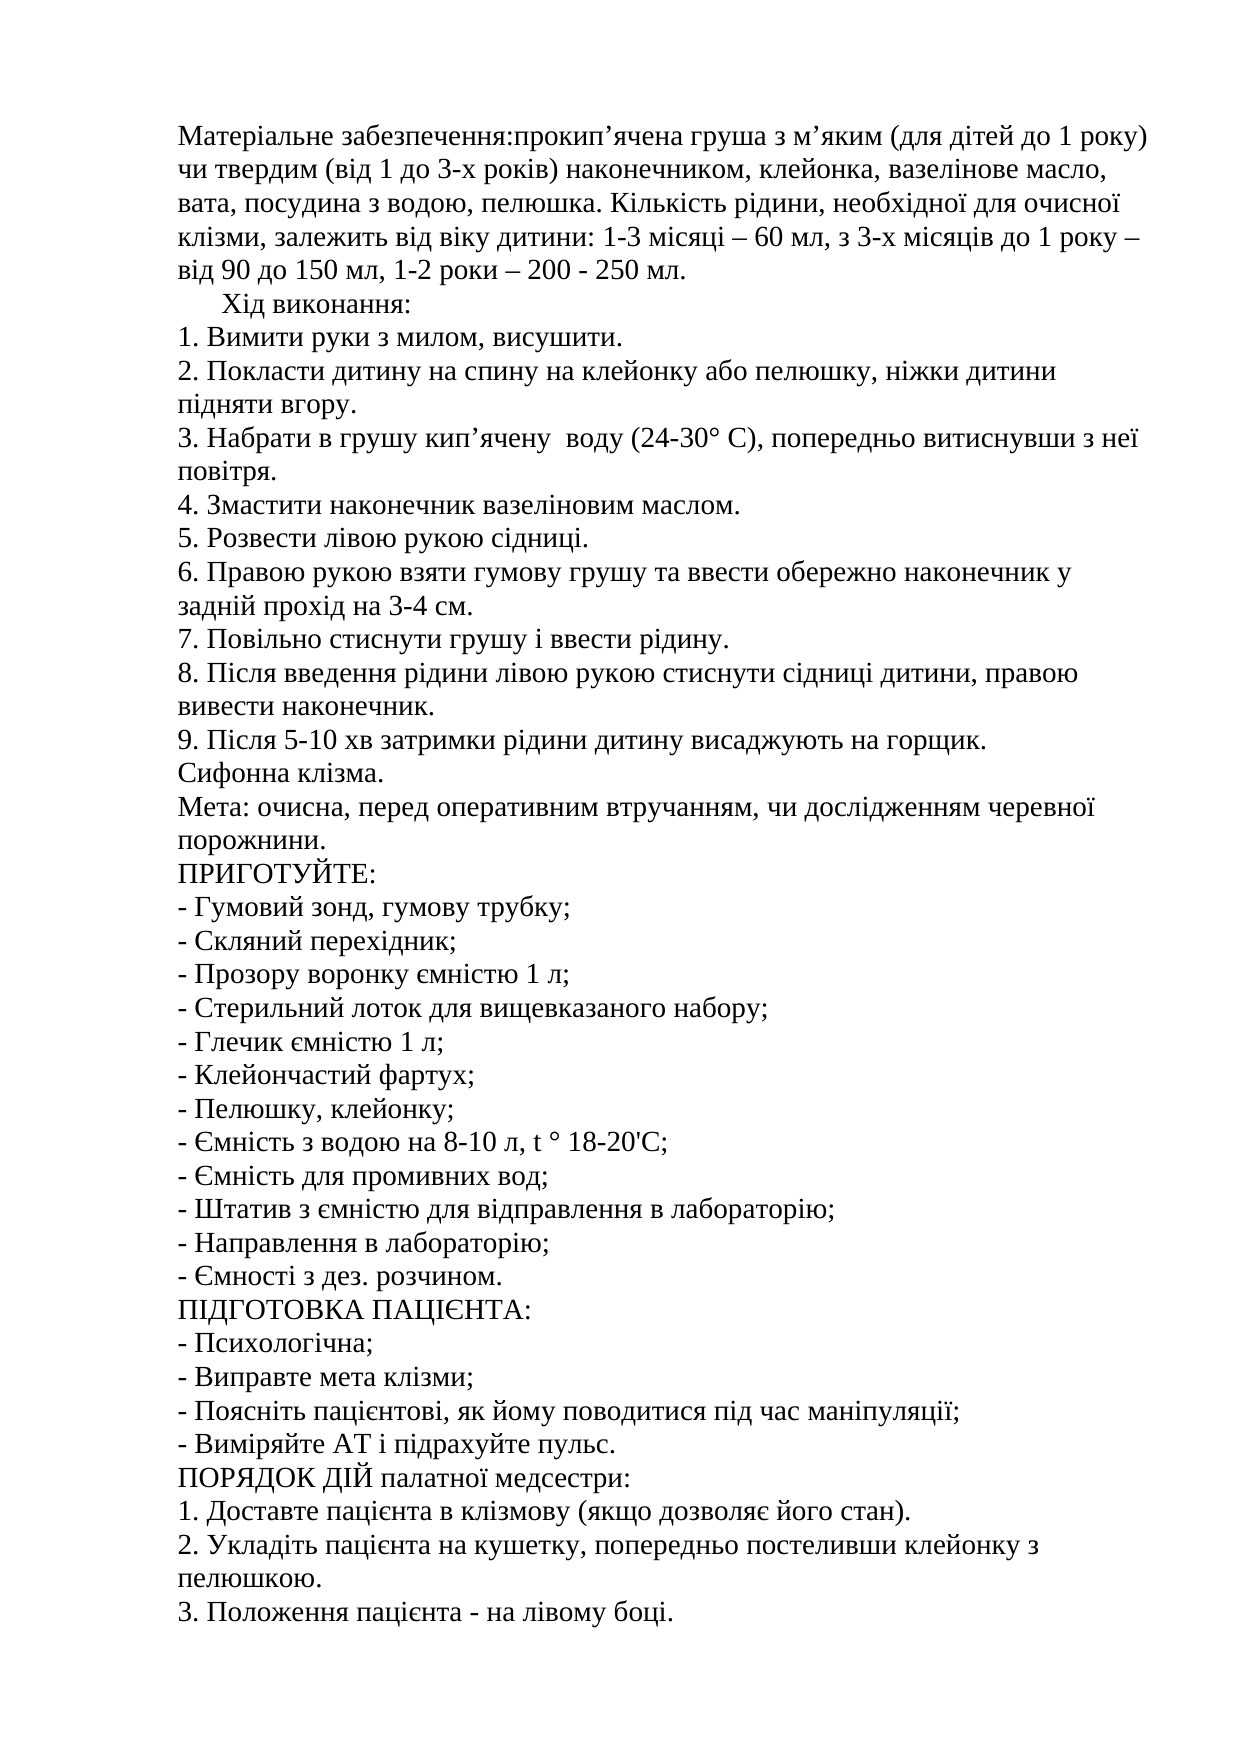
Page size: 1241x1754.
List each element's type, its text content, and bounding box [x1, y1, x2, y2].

text 4. Змастити наконечник вазеліновим маслом. [177, 487, 1152, 521]
text - Пелюшку, клейонку; [177, 1091, 1152, 1124]
text Матеріальне забезпечення:прокип’ячена груша з м’яким (для дітей до 1 року) чи твердим (від 1 до 3-х років) наконечником, клейонка, вазелінове масло, вата, посудина з водою, пелюшка. Кількість рідини, необхідної для очисної клізми, залежить від віку дитини: 1-3 місяці – 60 мл, з 3-х місяців до 1 року – від 90 до 150 мл, 1-2 роки – 200 - 250 мл. [177, 118, 1152, 286]
text - Ємність з водою на 8-10 л, t ° 18-20'C; [177, 1124, 1152, 1158]
text - Виміряйте АТ і підрахуйте пульс. [177, 1426, 1152, 1460]
text Хід виконання: [177, 286, 1152, 319]
text 9. Після 5-10 хв затримки рідини дитину висаджують на горщик. [177, 722, 1152, 755]
text ПРИГОТУЙТЕ: [177, 856, 1152, 889]
text 1. Вимити руки з милом, висушити. [177, 319, 1152, 353]
text - Глечик ємністю 1 л; [177, 1024, 1152, 1057]
text 2. Укладіть пацієнта на кушетку, попередньо постеливши клейонку з пелюшкою. [177, 1527, 1152, 1594]
text 5. Розвести лівою рукою сідниці. [177, 521, 1152, 554]
text - Прозору воронку ємністю 1 л; [177, 957, 1152, 990]
text 8. Після введення рідини лівою рукою стиснути сідниці дитини, правою вивести наконечник. [177, 655, 1152, 722]
text - Штатив з ємністю для відправлення в лабораторію; [177, 1191, 1152, 1225]
text ПІДГОТОВКА ПАЦІЄНТА: [177, 1292, 1152, 1326]
text 3. Набрати в грушу кип’ячену воду (24-30° С), попередньо витиснувши з неї повітря. [177, 420, 1152, 487]
text - Виправте мета клізми; [177, 1359, 1152, 1393]
text - Скляний перехідник; [177, 923, 1152, 957]
text - Психологічна; [177, 1326, 1152, 1359]
text 6. Правою рукою взяти гумову грушу та ввести обережно наконечник у задній прохід на 3-4 см. [177, 554, 1152, 621]
text - Клейончастий фартух; [177, 1057, 1152, 1091]
text ПОРЯДОК ДІЙ палатної медсестри: [177, 1460, 1152, 1493]
text 7. Повільно стиснути грушу і ввести рідину. [177, 621, 1152, 655]
text 2. Покласти дитину на спину на клейонку або пелюшку, ніжки дитини підняти вгору. [177, 353, 1152, 420]
text Сифонна клізма. [177, 755, 1152, 789]
text 3. Положення пацієнта - на лівому боці. [177, 1594, 1152, 1627]
text - Ємності з дез. розчином. [177, 1258, 1152, 1292]
text - Ємність для промивних вод; [177, 1158, 1152, 1191]
text - Стерильний лоток для вищевказаного набору; [177, 990, 1152, 1024]
text 1. Доставте пацієнта в клізмову (якщо дозволяє його стан). [177, 1493, 1152, 1527]
text - Направлення в лабораторію; [177, 1225, 1152, 1258]
text - Гумовий зонд, гумову трубку; [177, 889, 1152, 923]
text - Поясніть пацієнтові, як йому поводитися під час маніпуляції; [177, 1393, 1152, 1426]
text Мета: очисна, перед оперативним втручанням, чи дослідженням черевної порожнини. [177, 789, 1152, 856]
